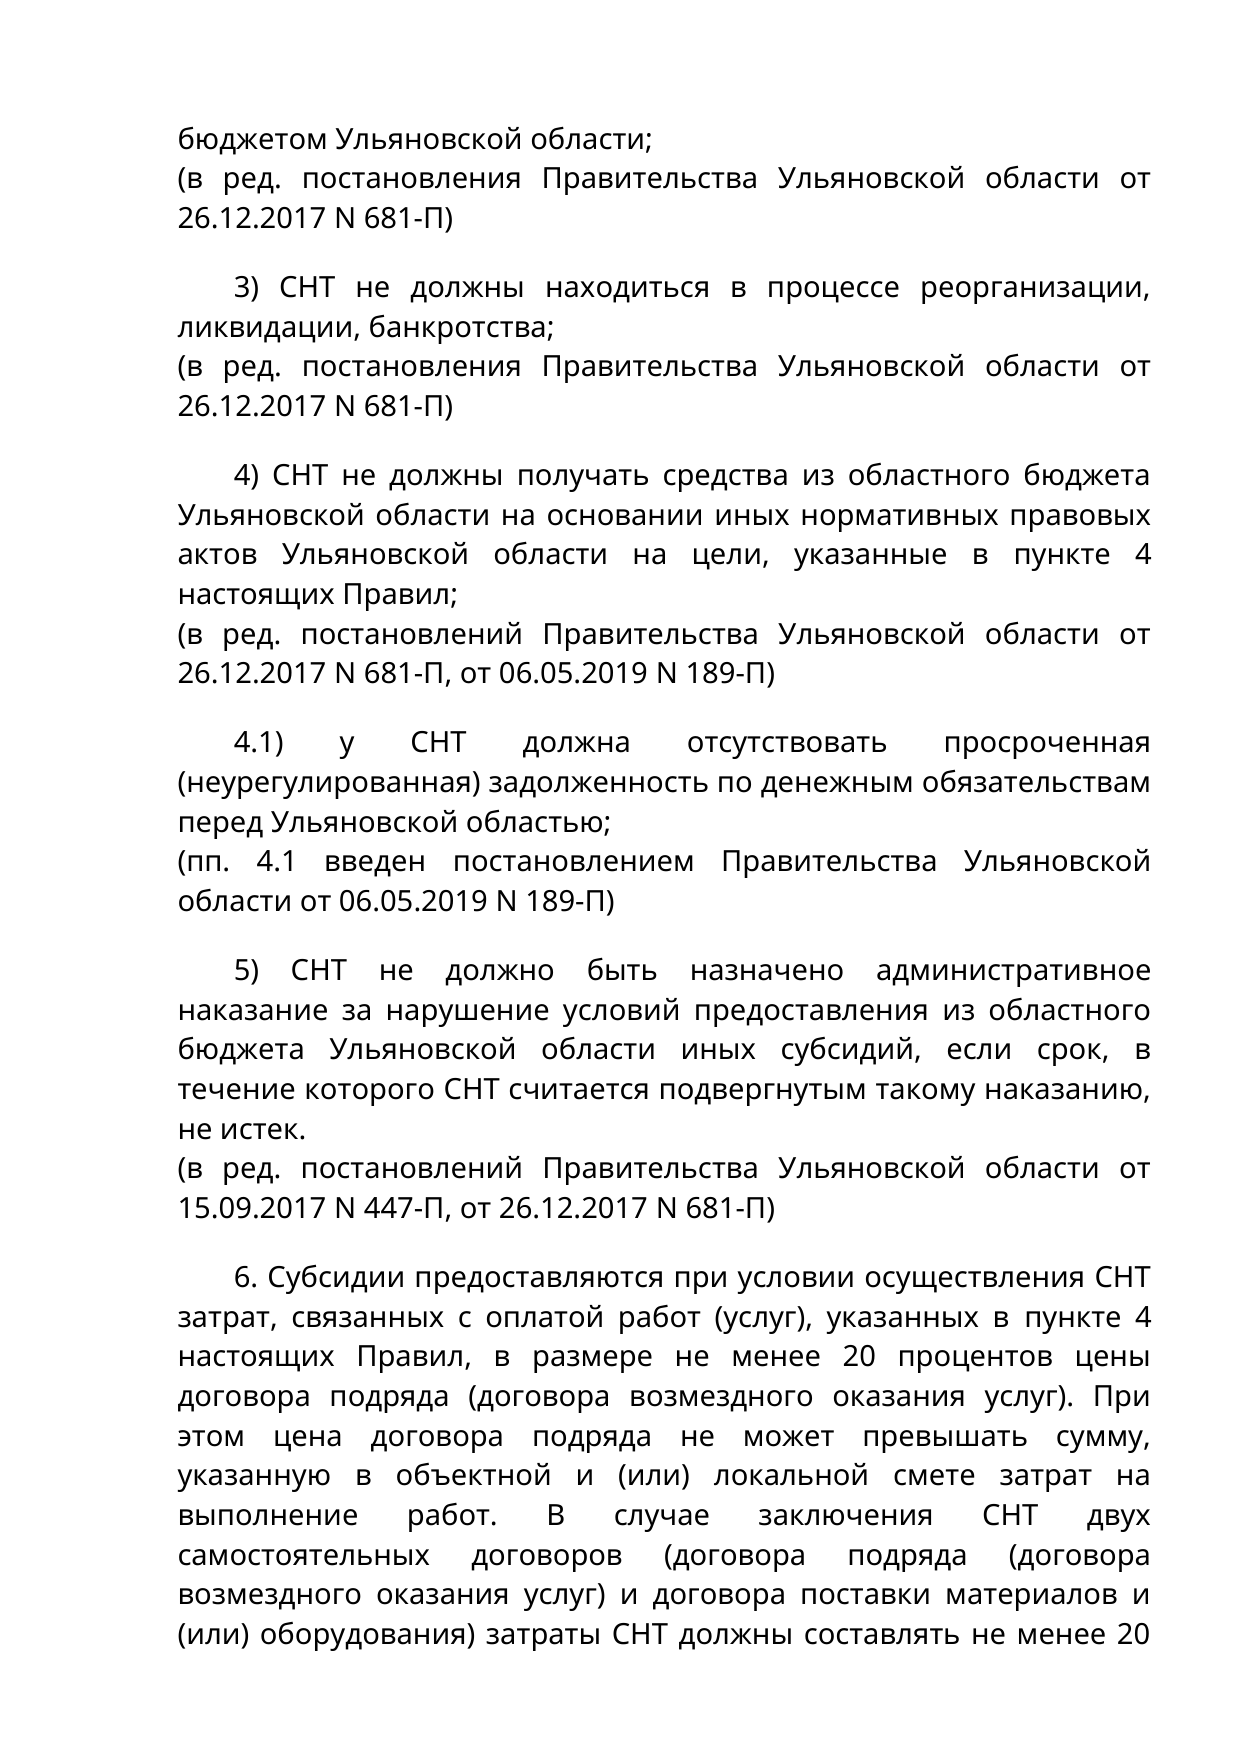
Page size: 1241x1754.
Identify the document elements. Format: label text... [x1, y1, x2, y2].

text 4) СНТ не должны получать средства из областного бюджета Ульяновской области на основании иных нормативных правовых актов Ульяновской области на цели, указанные в пункте 4 настоящих Правил; [177, 454, 1152, 613]
text 5) СНТ не должно быть назначено административное наказание за нарушение условий предоставления из областного бюджета Ульяновской области иных субсидий, если срок, в течение которого СНТ считается подвергнутым такому наказанию, не истек. [177, 949, 1152, 1148]
text (пп. 4.1 введен постановлением Правительства Ульяновской области от 06.05.2019 N 189-П) [177, 841, 1152, 920]
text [177, 118, 1152, 158]
text (в ред. постановления Правительства Ульяновской области от 26.12.2017 N 681-П) [177, 158, 1152, 237]
text (в ред. постановлений Правительства Ульяновской области от 26.12.2017 N 681-П, от 06.05.2019 N 189-П) [177, 613, 1152, 692]
text 3) СНТ не должны находиться в процессе реорганизации, ликвидации, банкротства; [177, 266, 1152, 346]
text (в ред. постановления Правительства Ульяновской области от 26.12.2017 N 681-П) [177, 346, 1152, 425]
text (в ред. постановлений Правительства Ульяновской области от 15.09.2017 N 447-П, от 26.12.2017 N 681-П) [177, 1148, 1152, 1227]
text 4.1) у СНТ должна отсутствовать просроченная (неурегулированная) задолженность по денежным обязательствам перед Ульяновской областью; [177, 722, 1152, 841]
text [177, 1256, 1152, 1653]
